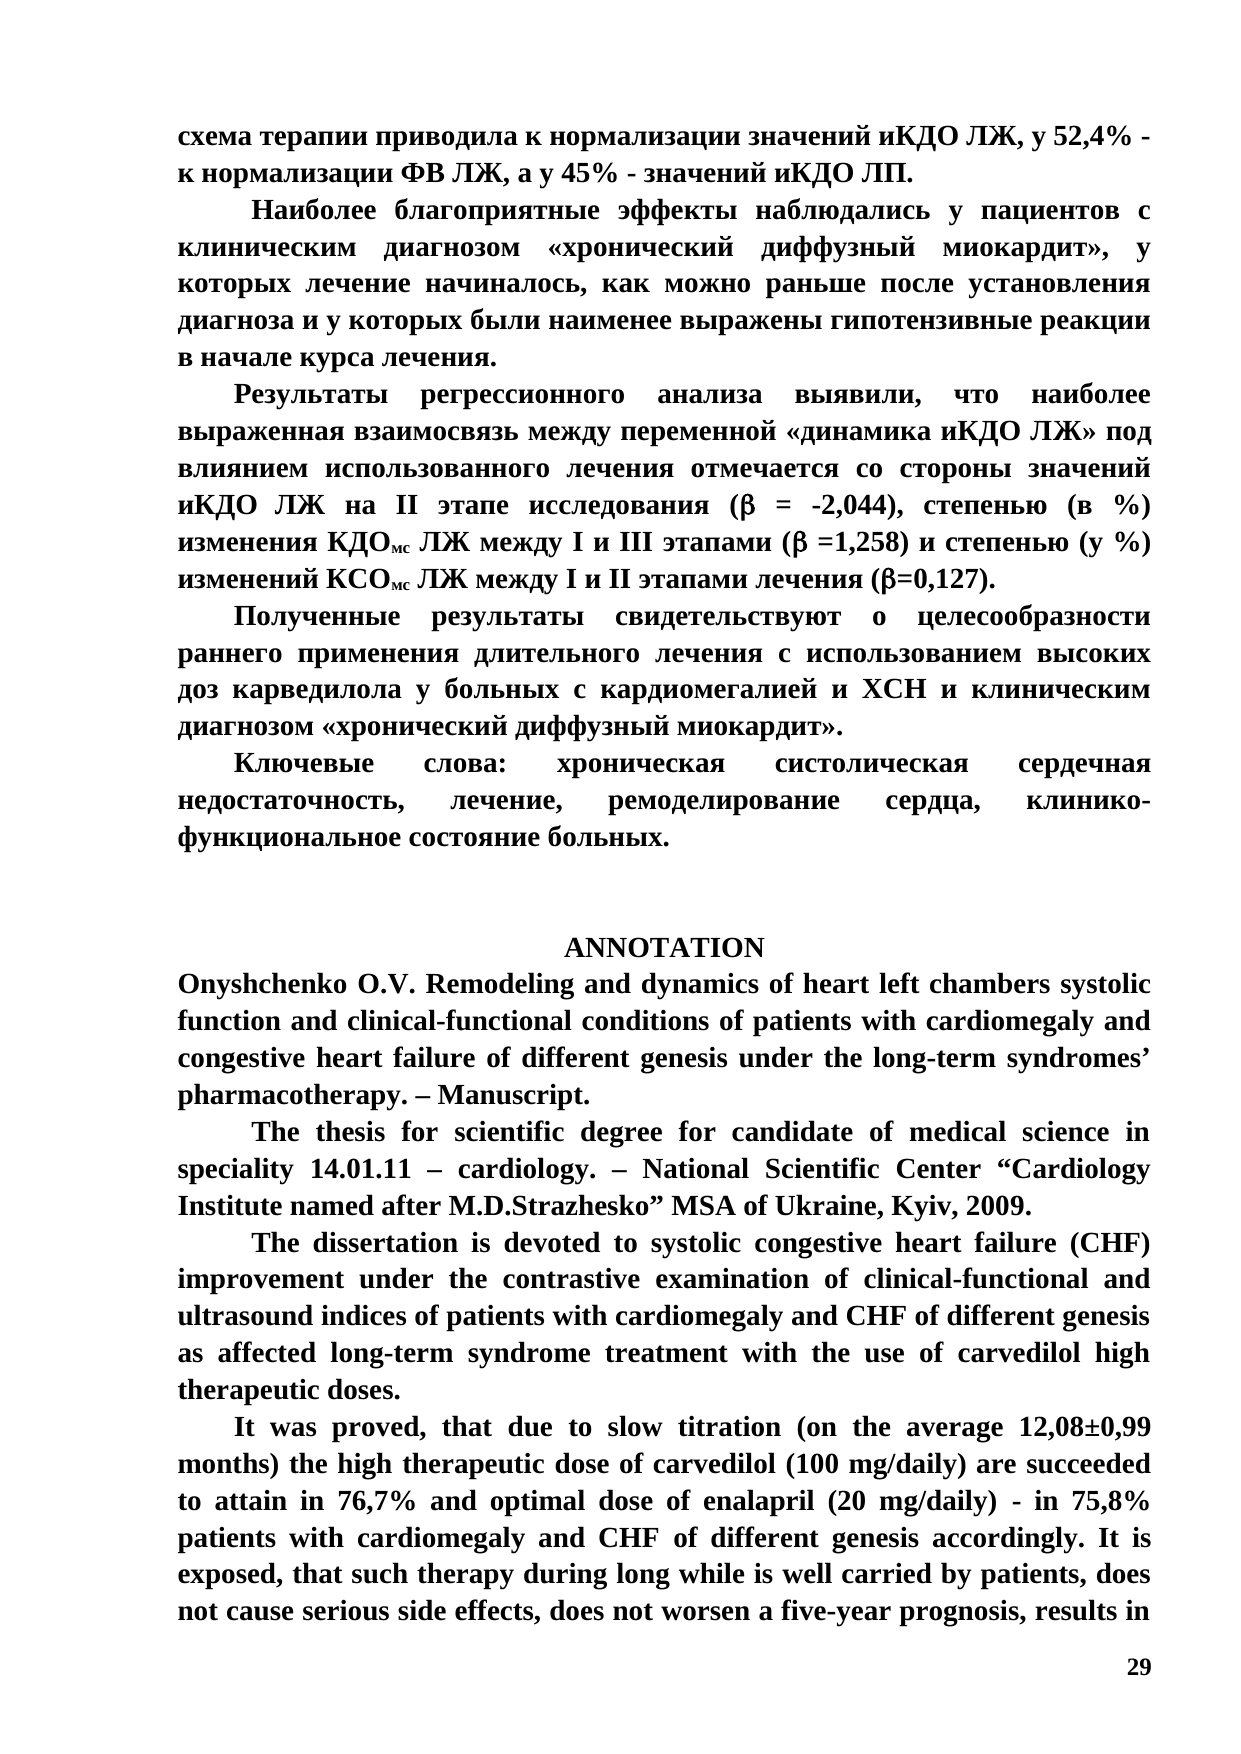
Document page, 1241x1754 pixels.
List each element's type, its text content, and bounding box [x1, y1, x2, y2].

text Onyshchenko О.V. Remodeling and dynamics of heart left chambers systolic function and clinical-functional conditions of patients with cardiomegaly and congestive heart failure of different genesis under the long-term syndromes’ pharmacotherapy. – Manuscript. [177, 967, 1152, 1111]
text ANNOTATION [177, 930, 1152, 963]
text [177, 1409, 1152, 1627]
text The thesis for scientific degree for candidate of medical science in speciality 14.01.11 – cardiology. – “Cardiology Institute named after M.D.Strazhesko” MSA of , Kyiv, 2009. [177, 1114, 1152, 1221]
text The dissertation is devoted to systolic congestive heart failure (CHF) improvement under the contrastive examination of clinical-functional and ultrasound indices of patients with cardiomegaly and CHF of different genesis as affected long-term syndrome treatment with the use of carvedilol high therapeutic doses. [177, 1225, 1152, 1406]
text Результаты регрессионного анализа выявили, что наиболее выраженная взаимосвязь между переменной «динамика иКДО ЛЖ» под влиянием использованного лечения отмечается со стороны значений иКДО ЛЖ на ІІ этапе исследования ( = -2,044), степенью (в %) изменения КДОмс ЛЖ между І и ІІІ этапами ( =1,258) и степенью (у %) изменений КСОмс ЛЖ между І и ІІ этапами лечения (=0,127). [177, 376, 1152, 594]
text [177, 118, 1152, 188]
text Ключевые слова: хроническая систолическая сердечная недостаточность, лечение, ремоделирование сердца, клинико-функциональное состояние больных. [177, 745, 1152, 853]
text Наиболее благоприятные эффекты наблюдались у пациентов с клиническим диагнозом «хронический диффузный миокардит», у которых лечение начиналось, как можно раньше после установления диагноза и у которых были наименее выражены гипотензивные реакции в начале курса лечения. [177, 192, 1152, 373]
text Полученные результаты свидетельствуют о целесообразности раннего применения длительного лечения с использованием высоких доз карведилола у больных с кардиомегалией и ХСН и клиническим диагнозом «хронический диффузный миокардит». [177, 598, 1152, 742]
